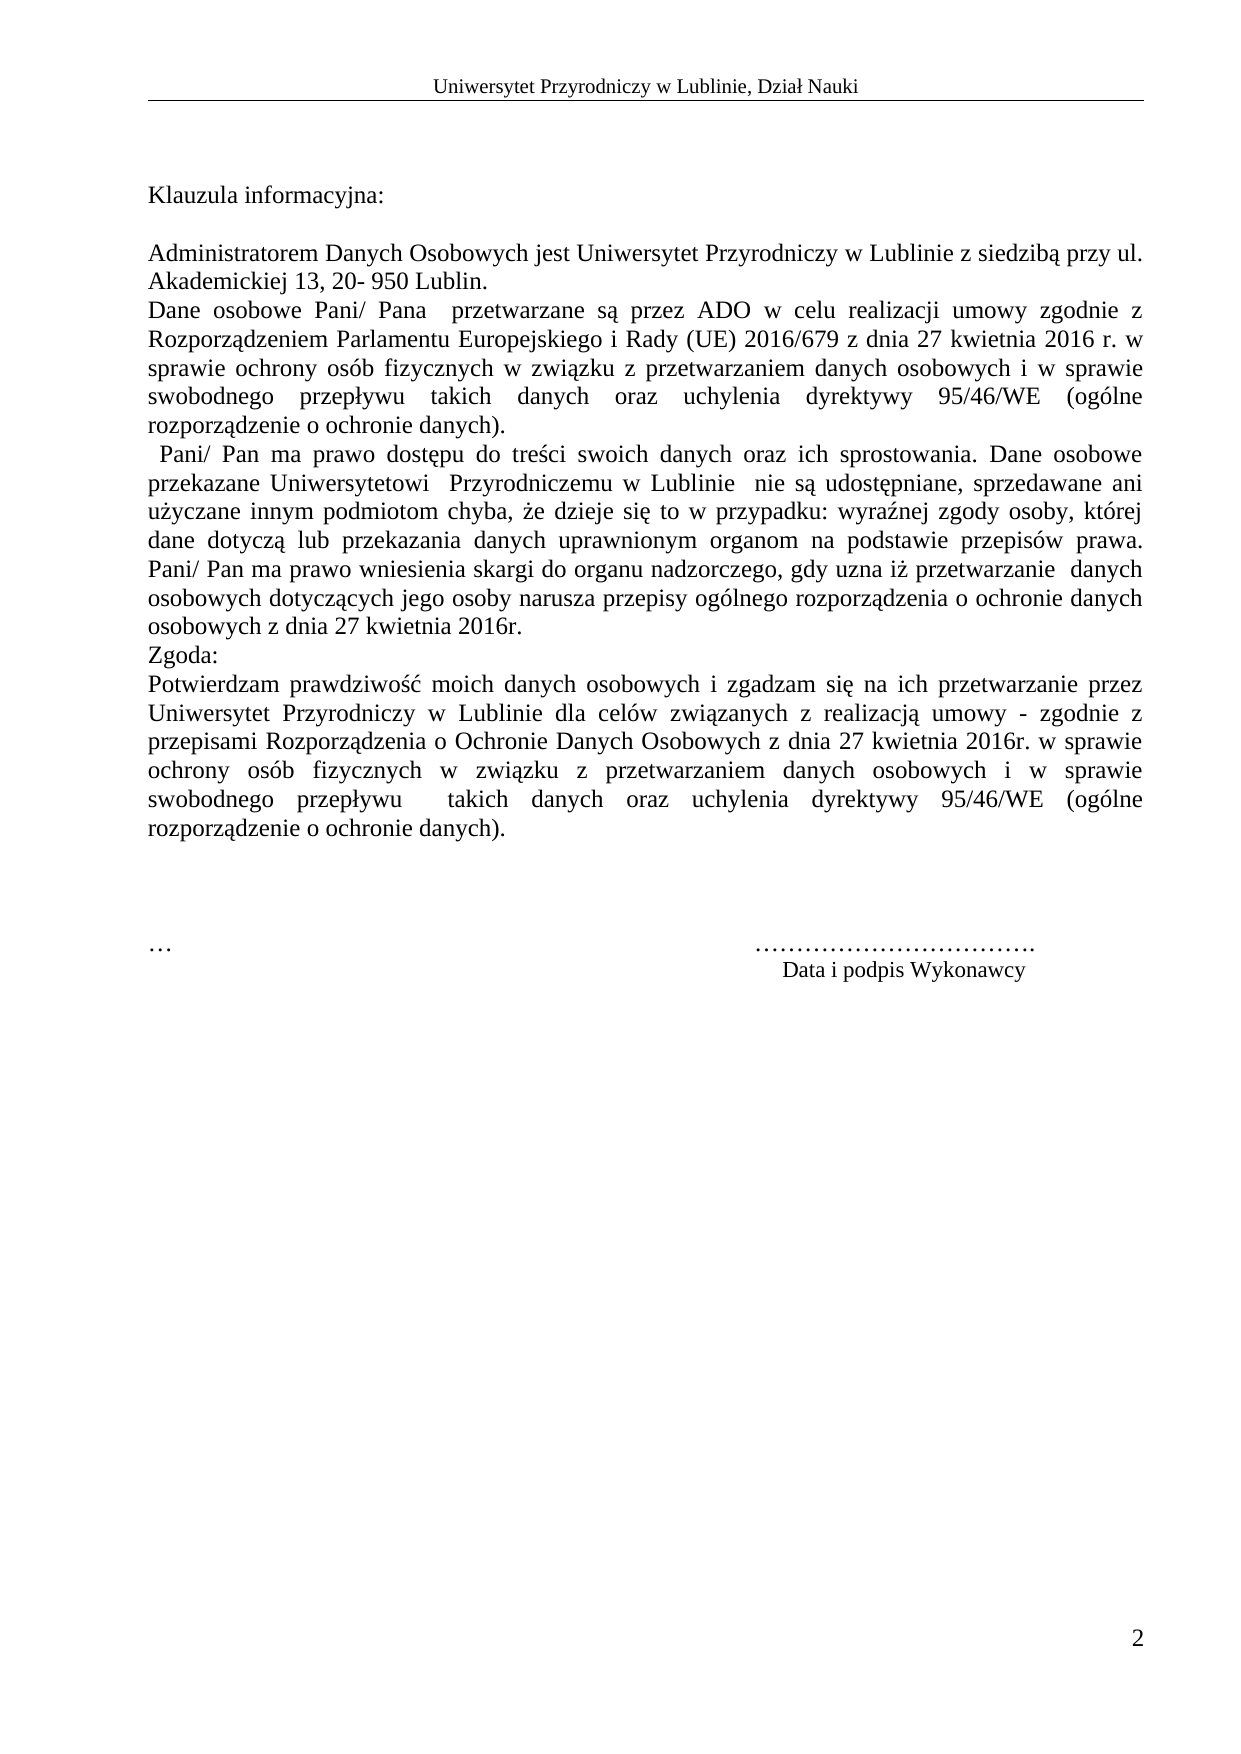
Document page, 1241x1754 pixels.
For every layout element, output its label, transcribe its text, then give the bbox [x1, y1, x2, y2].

text Potwierdzam prawdziwość moich danych osobowych i zgadzam się na ich przetwarzanie przez Uniwersytet Przyrodniczy w Lublinie dla celów związanych z realizacją umowy - zgodnie z przepisami Rozporządzenia o Ochronie Danych Osobowych z dnia 27 kwietnia 2016r. w sprawie ochrony osób fizycznych w związku z przetwarzaniem danych osobowych i w sprawie swobodnego przepływu takich danych oraz uchylenia dyrektywy 95/46/WE (ogólne rozporządzenie o ochronie danych). [148, 669, 1144, 841]
text Zgoda: [148, 640, 1144, 669]
text Dane osobowe Pani/ Pana przetwarzane są przez ADO w celu realizacji umowy zgodnie z Rozporządzeniem Parlamentu Europejskiego i Rady (UE) 2016/679 z dnia 27 kwietnia 2016 r. w sprawie ochrony osób fizycznych w związku z przetwarzaniem danych osobowych i w sprawie swobodnego przepływu takich danych oraz uchylenia dyrektywy 95/46/WE (ogólne rozporządzenie o ochronie danych). [148, 295, 1144, 439]
text Klauzula informacyjna: [148, 180, 1144, 209]
text … ……………………………. [148, 899, 1144, 956]
text Administratorem Danych Osobowych jest Uniwersytet Przyrodniczy w Lublinie z siedzibą przy ul. Akademickiej 13, 20- 950 Lublin. [148, 238, 1144, 295]
text Data i podpis Wykonawcy [590, 956, 1144, 983]
text Pani/ Pan ma prawo dostępu do treści swoich danych oraz ich sprostowania. Dane osobowe przekazane Uniwersytetowi Przyrodniczemu w Lublinie nie są udostępniane, sprzedawane ani użyczane innym podmiotom chyba, że dzieje się to w przypadku: wyraźnej zgody osoby, której dane dotyczą lub przekazania danych uprawnionym organom na podstawie przepisów prawa. Pani/ Pan ma prawo wniesienia skargi do organu nadzorczego, gdy uzna iż przetwarzanie danych osobowych dotyczących jego osoby narusza przepisy ogólnego rozporządzenia o ochronie danych osobowych z dnia 27 kwietnia 2016r. [148, 439, 1144, 640]
